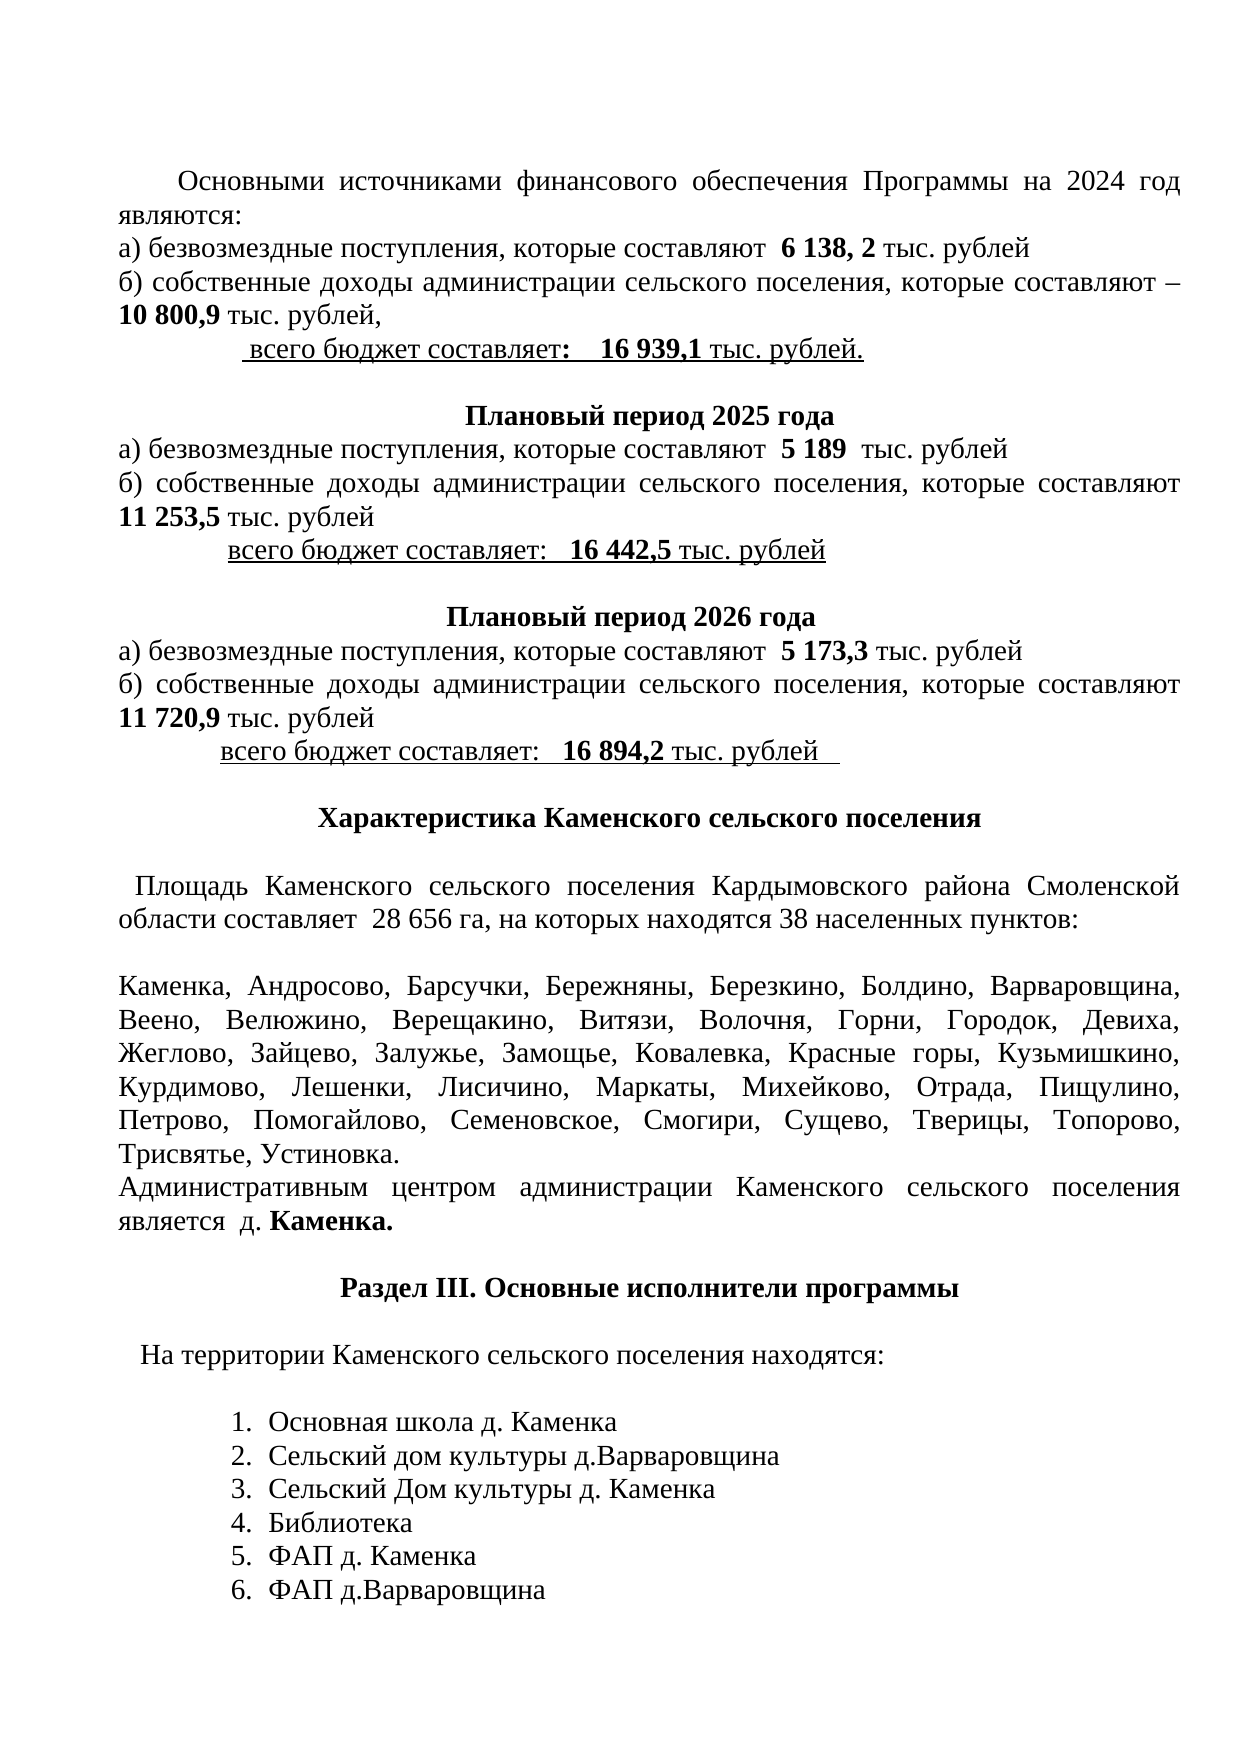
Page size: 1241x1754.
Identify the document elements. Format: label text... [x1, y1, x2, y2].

list Сельский Дом культуры д. Каменка [231, 1471, 1181, 1505]
list ФАП д. Каменка [231, 1538, 1181, 1572]
list Основная школа д. Каменка [231, 1404, 1181, 1438]
text Раздел ІІІ. Основные исполнители программы [118, 1270, 1181, 1304]
text а) безвозмездные поступления, которые составляют 6 138, 2 тыс. рублей [118, 230, 1181, 264]
text Основными источниками финансового обеспечения Программы на 2024 год являются: [118, 163, 1181, 230]
text б) собственные доходы администрации сельского поселения, которые составляют – 10 800,9 тыс. рублей, [118, 264, 1181, 331]
text всего бюджет составляет: 16 442,5 тыс. рублей [118, 532, 1181, 566]
text б) собственные доходы администрации сельского поселения, которые составляют 11 720,9 тыс. рублей [118, 666, 1181, 733]
text Плановый период 2025 года [118, 398, 1181, 432]
list ФАП д.Варваровщина [231, 1572, 1181, 1606]
text всего бюджет составляет: 16 939,1 тыс. рублей. [118, 331, 1181, 364]
text Административным центром администрации Каменского сельского поселения является д. Каменка. [118, 1169, 1181, 1237]
text Площадь Каменского сельского поселения Кардымовского района Смоленской области составляет 28 656 га, на которых находятся 38 населенных пунктов: [118, 868, 1181, 935]
text всего бюджет составляет: 16 894,2 тыс. рублей [118, 733, 1181, 767]
text Каменка, Андросово, Барсучки, Бережняны, Березкино, Болдино, Варваровщина, Веено, Велюжино, Верещакино, Витязи, Волочня, Горни, Городок, Девиха, Жеглово, Зайцево, Залужье, Замощье, Ковалевка, Красные горы, Кузьмишкино, Курдимово, Лешенки, Лисичино, Маркаты, Михейково, Отрада, Пищулино, Петрово, Помогайлово, Семеновское, Смогири, Сущево, Тверицы, Топорово, Трисвятье, Устиновка. [118, 968, 1181, 1169]
text Плановый период 2026 года [118, 599, 1181, 633]
text Характеристика Каменского сельского поселения [118, 801, 1181, 834]
text б) собственные доходы администрации сельского поселения, которые составляют 11 253,5 тыс. рублей [118, 465, 1181, 532]
list Библиотека [231, 1505, 1181, 1538]
text а) безвозмездные поступления, которые составляют 5 173,3 тыс. рублей [118, 633, 1181, 666]
text На территории Каменского сельского поселения находятся: [118, 1337, 1181, 1371]
list Сельский дом культуры д.Варваровщина [231, 1438, 1181, 1471]
text а) безвозмездные поступления, которые составляют 5 189 тыс. рублей [118, 432, 1181, 465]
